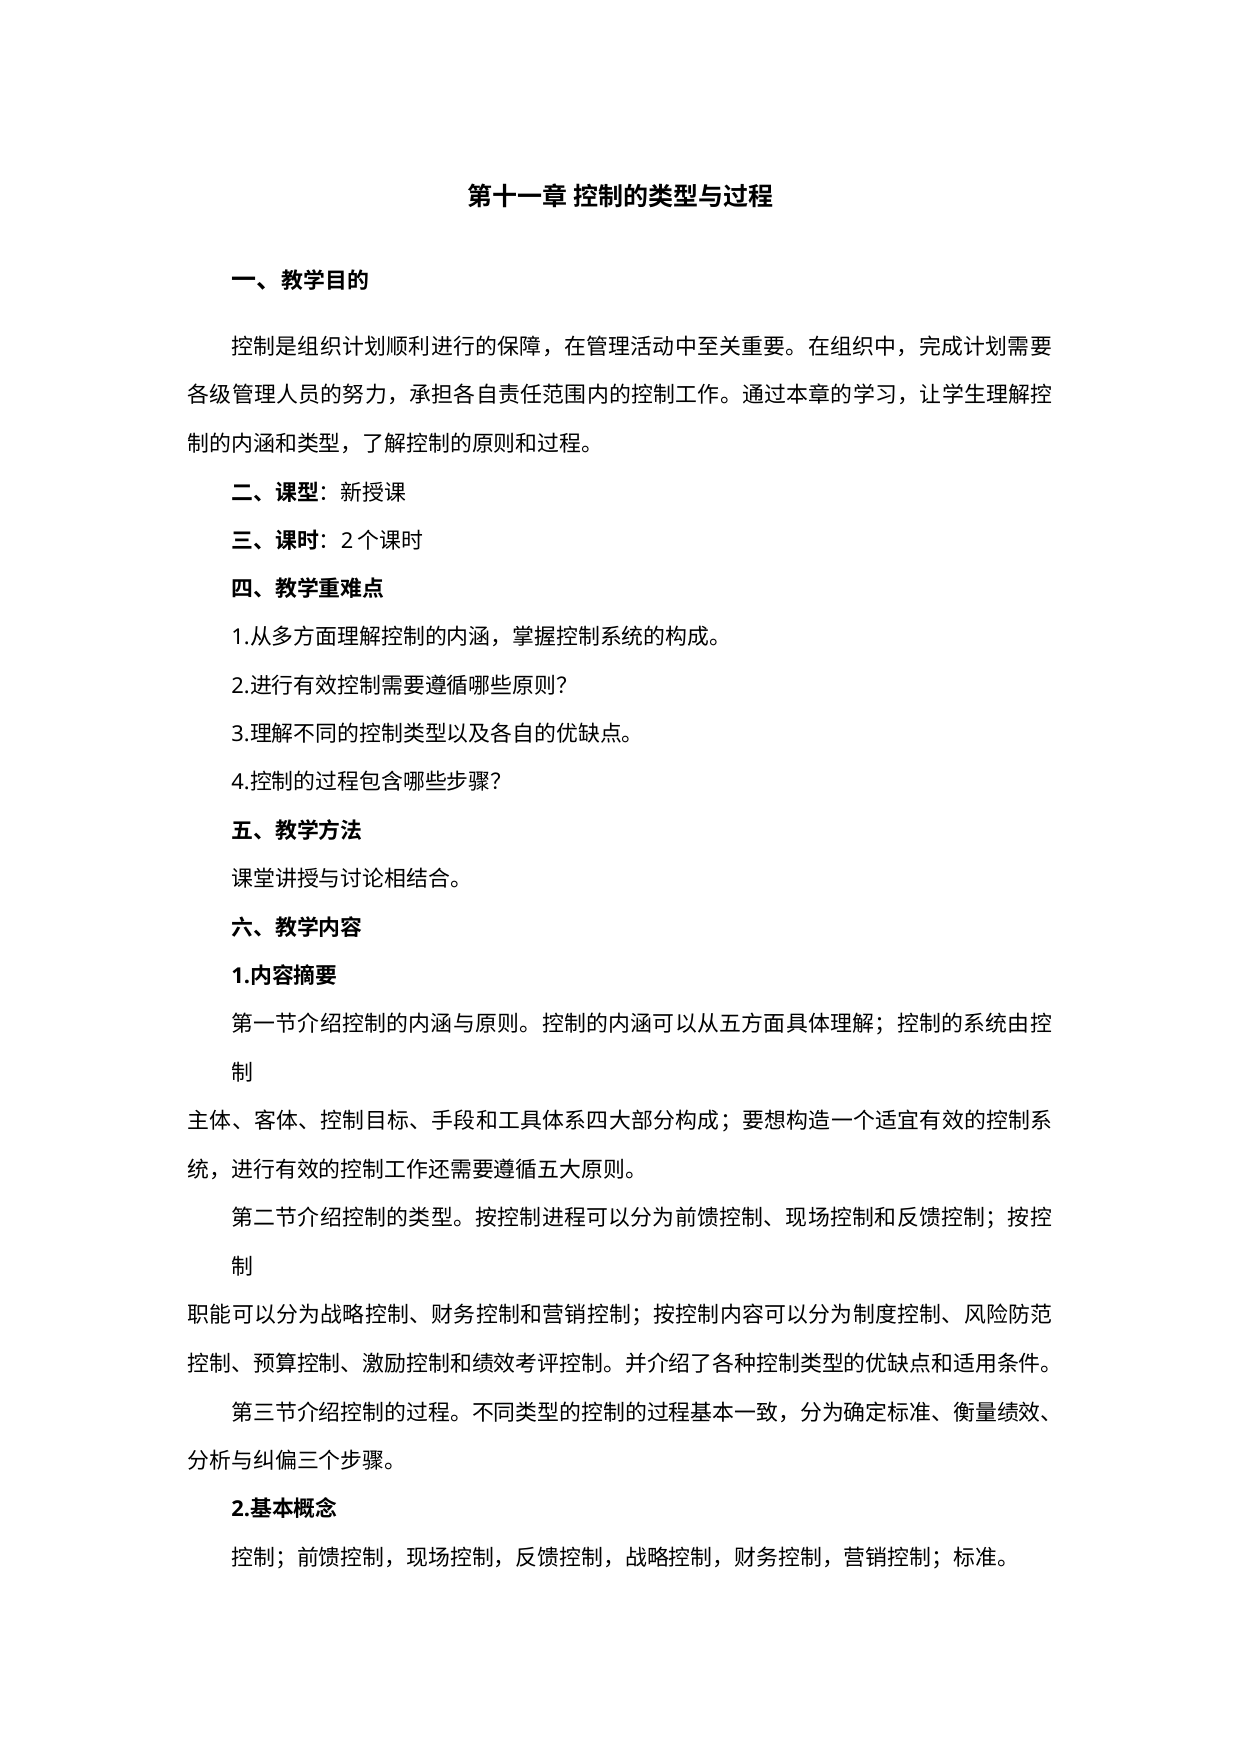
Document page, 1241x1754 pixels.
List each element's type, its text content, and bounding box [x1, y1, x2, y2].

text 第三节介绍控制的过程。不同类型的控制的过程基本一致，分为确定标准、衡量绩效、 [231, 1394, 1053, 1427]
text 1.从多方面理解控制的内涵，掌握控制系统的构成。 [187, 619, 1053, 652]
text 2.基本概念 [187, 1491, 1053, 1523]
text 3.理解不同的控制类型以及各自的优缺点。 [187, 716, 1053, 748]
text 主体、客体、控制目标、手段和工具体系四大部分构成；要想构造一个适宜有效的控制系统，进行有效的控制工作还需要遵循五大原则。 [187, 1103, 1053, 1184]
text 4.控制的过程包含哪些步骤？ [187, 764, 1053, 797]
text 第二节介绍控制的类型。按控制进程可以分为前馈控制、现场控制和反馈控制；按控制 [231, 1200, 1053, 1281]
text 四、教学重难点 [187, 571, 1053, 603]
text 二、课型：新授课 [187, 474, 1053, 507]
text 职能可以分为战略控制、财务控制和营销控制；按控制内容可以分为制度控制、风险防范控制、预算控制、激励控制和绩效考评控制。并介绍了各种控制类型的优缺点和适用条件。 [187, 1297, 1053, 1378]
text 五、教学方法 [187, 812, 1053, 845]
text 1.内容摘要 [187, 957, 1053, 990]
text 第一节介绍控制的内涵与原则。控制的内涵可以从五方面具体理解；控制的系统由控制 [231, 1006, 1053, 1087]
text 一、教学目的 [231, 245, 1053, 310]
text 三、课时：2个课时 [187, 522, 1053, 555]
text 控制是组织计划顺利进行的保障，在管理活动中至关重要。在组织中，完成计划需要各级管理人员的努力，承担各自责任范围内的控制工作。通过本章的学习，让学生理解控制的内涵和类型，了解控制的原则和过程。 [187, 328, 1053, 458]
text 课堂讲授与讨论相结合。 [187, 861, 1053, 893]
text 控制；前馈控制，现场控制，反馈控制，战略控制，财务控制，营销控制；标准。 [187, 1539, 1053, 1572]
text 第十一章 控制的类型与过程 [187, 162, 1053, 227]
text 分析与纠偏三个步骤。 [187, 1442, 1053, 1475]
text 2.进行有效控制需要遵循哪些原则？ [187, 667, 1053, 700]
text 六、教学内容 [231, 909, 1053, 942]
